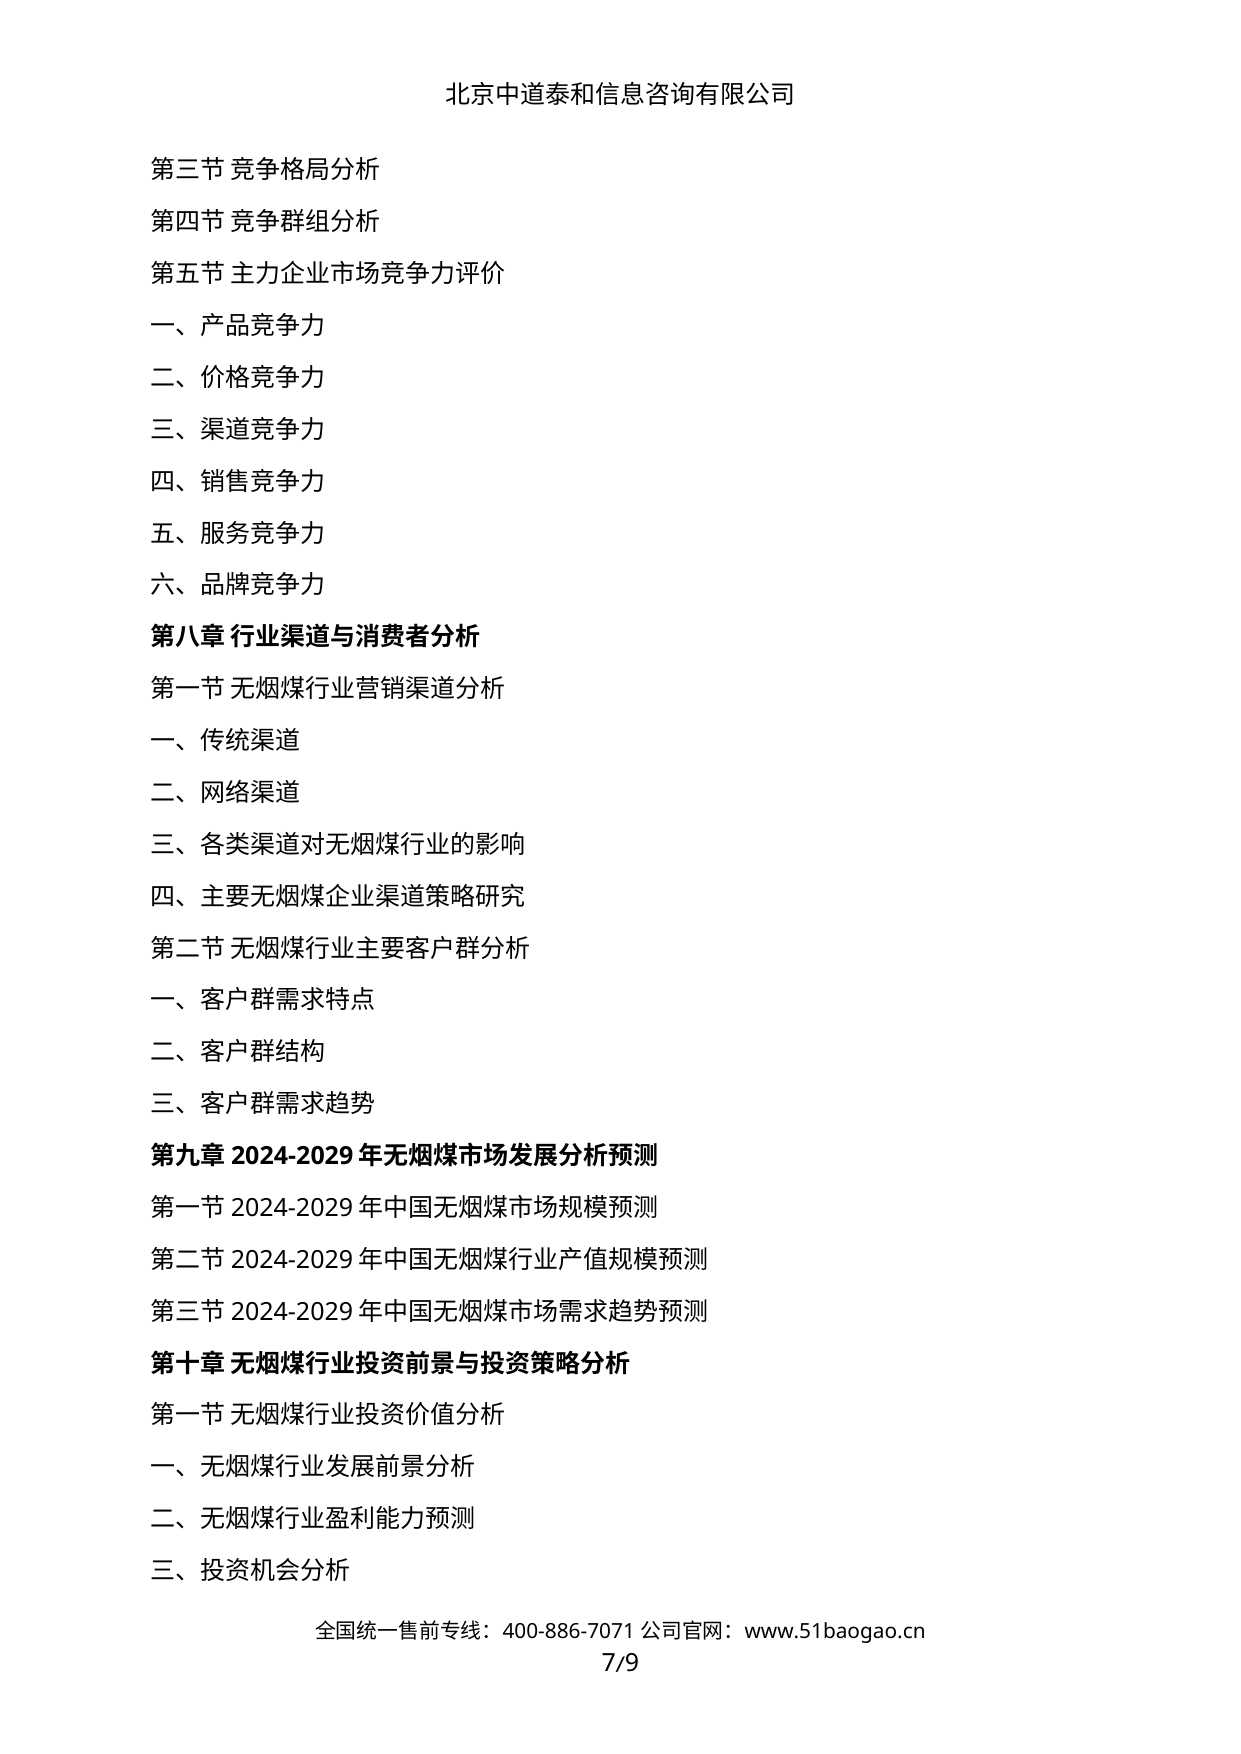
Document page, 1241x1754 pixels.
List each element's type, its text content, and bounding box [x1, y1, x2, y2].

text 二、价格竞争力 [150, 357, 1090, 394]
text 第八章 行业渠道与消费者分析 [150, 617, 1090, 653]
text 第二节 2024-2029年中国无烟煤行业产值规模预测 [150, 1239, 1090, 1276]
text 三、渠道竞争力 [150, 409, 1090, 446]
text 三、各类渠道对无烟煤行业的影响 [150, 824, 1090, 861]
text 一、客户群需求特点 [150, 980, 1090, 1016]
text 第十章 无烟煤行业投资前景与投资策略分析 [150, 1343, 1090, 1379]
text 第三节 竞争格局分析 [150, 150, 1090, 186]
text 一、无烟煤行业发展前景分析 [150, 1447, 1090, 1483]
text 三、投资机会分析 [150, 1551, 1090, 1587]
text 第一节 无烟煤行业营销渠道分析 [150, 669, 1090, 705]
text 一、传统渠道 [150, 721, 1090, 757]
text 二、无烟煤行业盈利能力预测 [150, 1499, 1090, 1535]
text 第一节 2024-2029年中国无烟煤市场规模预测 [150, 1187, 1090, 1224]
text 六、品牌竞争力 [150, 565, 1090, 601]
text 第九章 2024-2029年无烟煤市场发展分析预测 [150, 1136, 1090, 1172]
text 第三节 2024-2029年中国无烟煤市场需求趋势预测 [150, 1291, 1090, 1327]
text 五、服务竞争力 [150, 513, 1090, 549]
text 二、网络渠道 [150, 772, 1090, 809]
text 第五节 主力企业市场竞争力评价 [150, 254, 1090, 290]
text 一、产品竞争力 [150, 306, 1090, 342]
text 三、客户群需求趋势 [150, 1084, 1090, 1120]
text 第二节 无烟煤行业主要客户群分析 [150, 928, 1090, 964]
text 第四节 竞争群组分析 [150, 202, 1090, 238]
text 第一节 无烟煤行业投资价值分析 [150, 1395, 1090, 1431]
text 四、主要无烟煤企业渠道策略研究 [150, 876, 1090, 912]
text 二、客户群结构 [150, 1032, 1090, 1068]
text 四、销售竞争力 [150, 461, 1090, 497]
